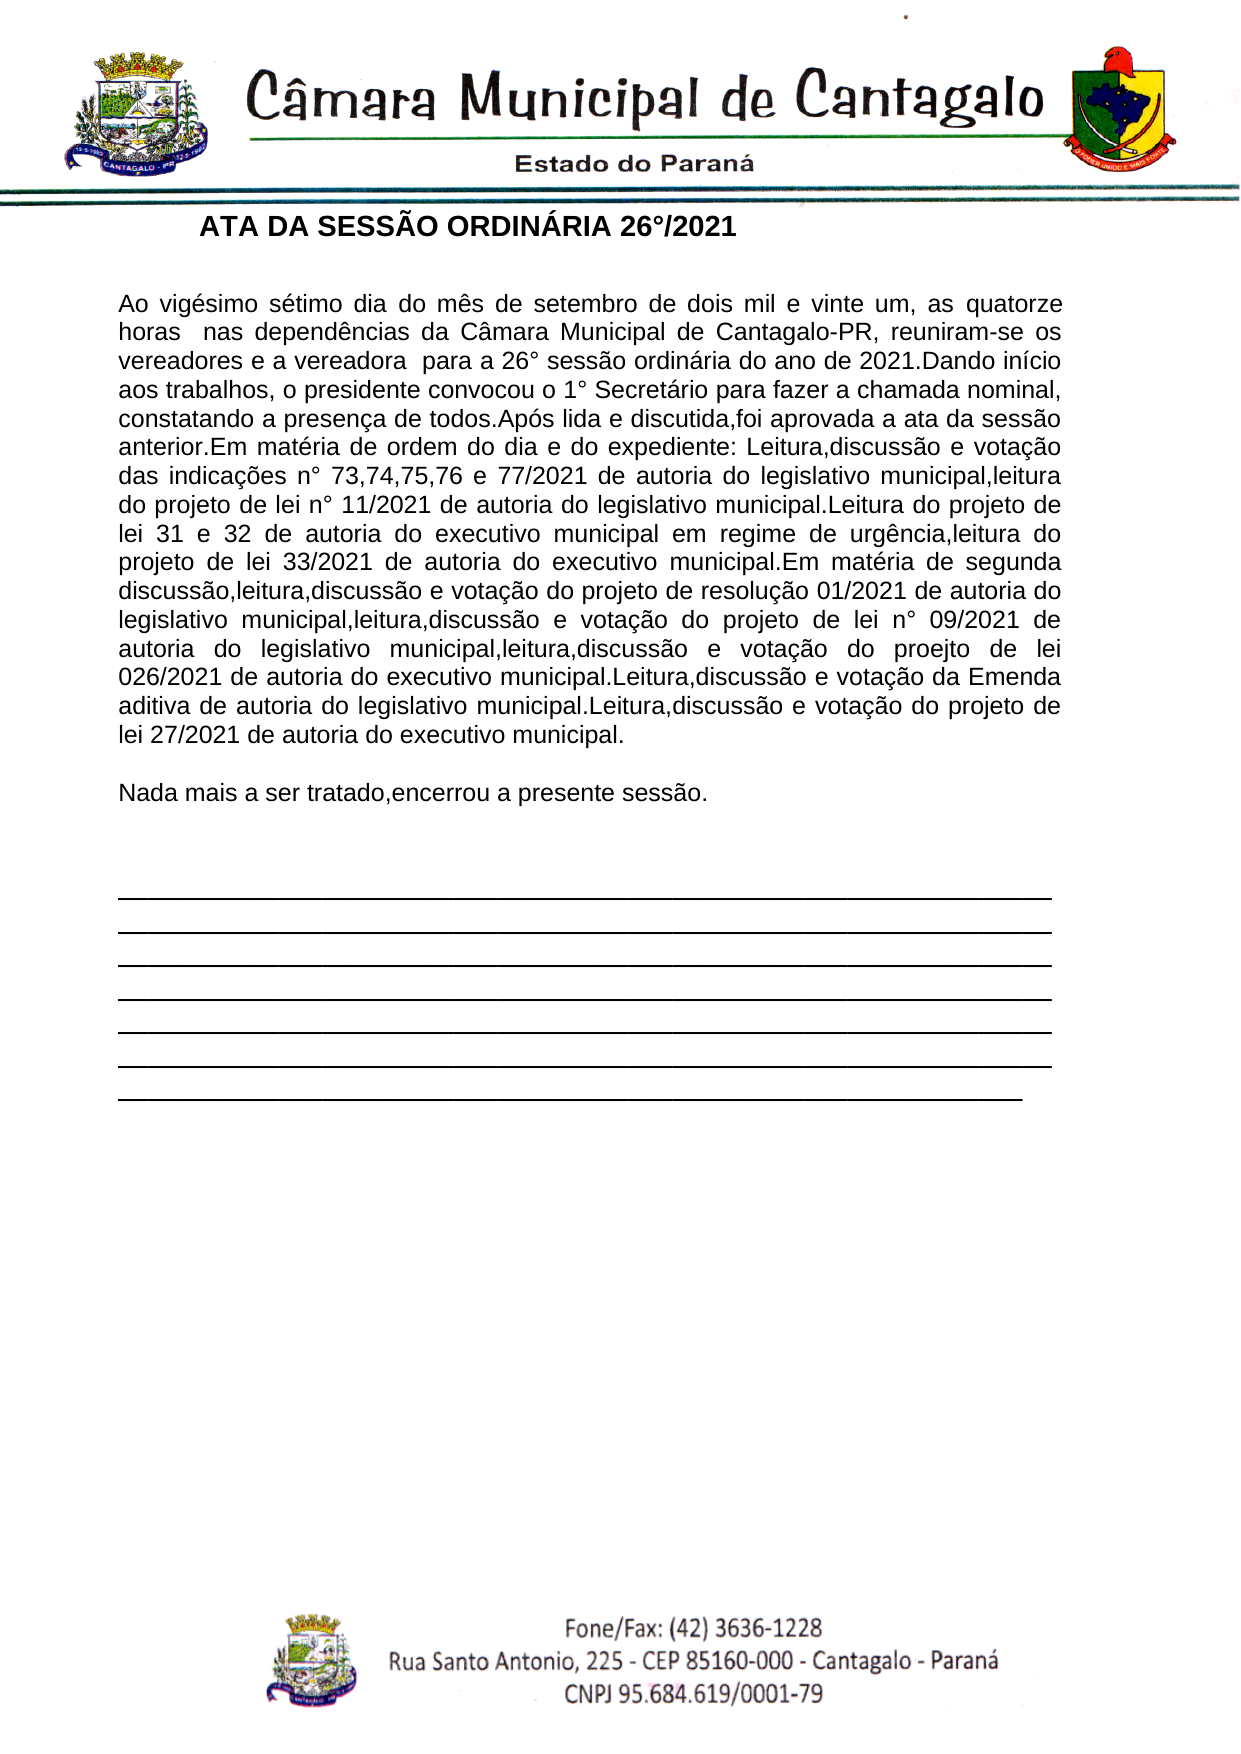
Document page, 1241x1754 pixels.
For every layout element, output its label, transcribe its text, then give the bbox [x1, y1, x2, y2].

subtitle Ao vigésimo sétimo dia do mês de setembro de dois mil e vinte um, as quatorze horas nas dependências da Câmara Municipal de Cantagalo-PR, reuniram-se os vereadores e a vereadora para a 26° sessão ordinária do ano de 2021.Dando início aos trabalhos, o presidente convocou o 1° Secretário para fazer a chamada nominal, constatando a presença de todos.Após lida e discutida,foi aprovada a ata da sessão anterior.Em matéria de ordem do dia e do expediente: Leitura,discussão e votação das indicações n° 73,74,75,76 e 77/2021 de autoria do legislativo municipal,leitura do projeto de lei n° 11/2021 de autoria do legislativo municipal.Leitura do projeto de lei 31 e 32 de autoria do executivo municipal em regime de urgência,leitura do projeto de lei 33/2021 de autoria do executivo municipal.Em matéria de segunda discussão,leitura,discussão e votação do projeto de resolução 01/2021 de autoria do legislativo municipal,leitura,discussão e votação do projeto de lei n° 09/2021 de autoria do legislativo municipal,leitura,discussão e votação do proejto de lei 026/2021 de autoria do executivo municipal.Leitura,discussão e votação da Emenda aditiva de autoria do legislativo municipal.Leitura,discussão e votação do projeto de lei 27/2021 de autoria do executivo municipal. [118, 288, 1063, 748]
subtitle Nada mais a ser tratado,encerrou a presente sessão. [118, 778, 1063, 806]
subtitle ATA DA SESSÃO ORDINÁRIA 26°/2021 [118, 209, 1063, 243]
subtitle ______________________________________________________________________________________________________________________________________________________________________________________________________________________________________________________________________________________________________________________________________________________________________________________________________________________________________________________________ [118, 836, 1063, 1104]
